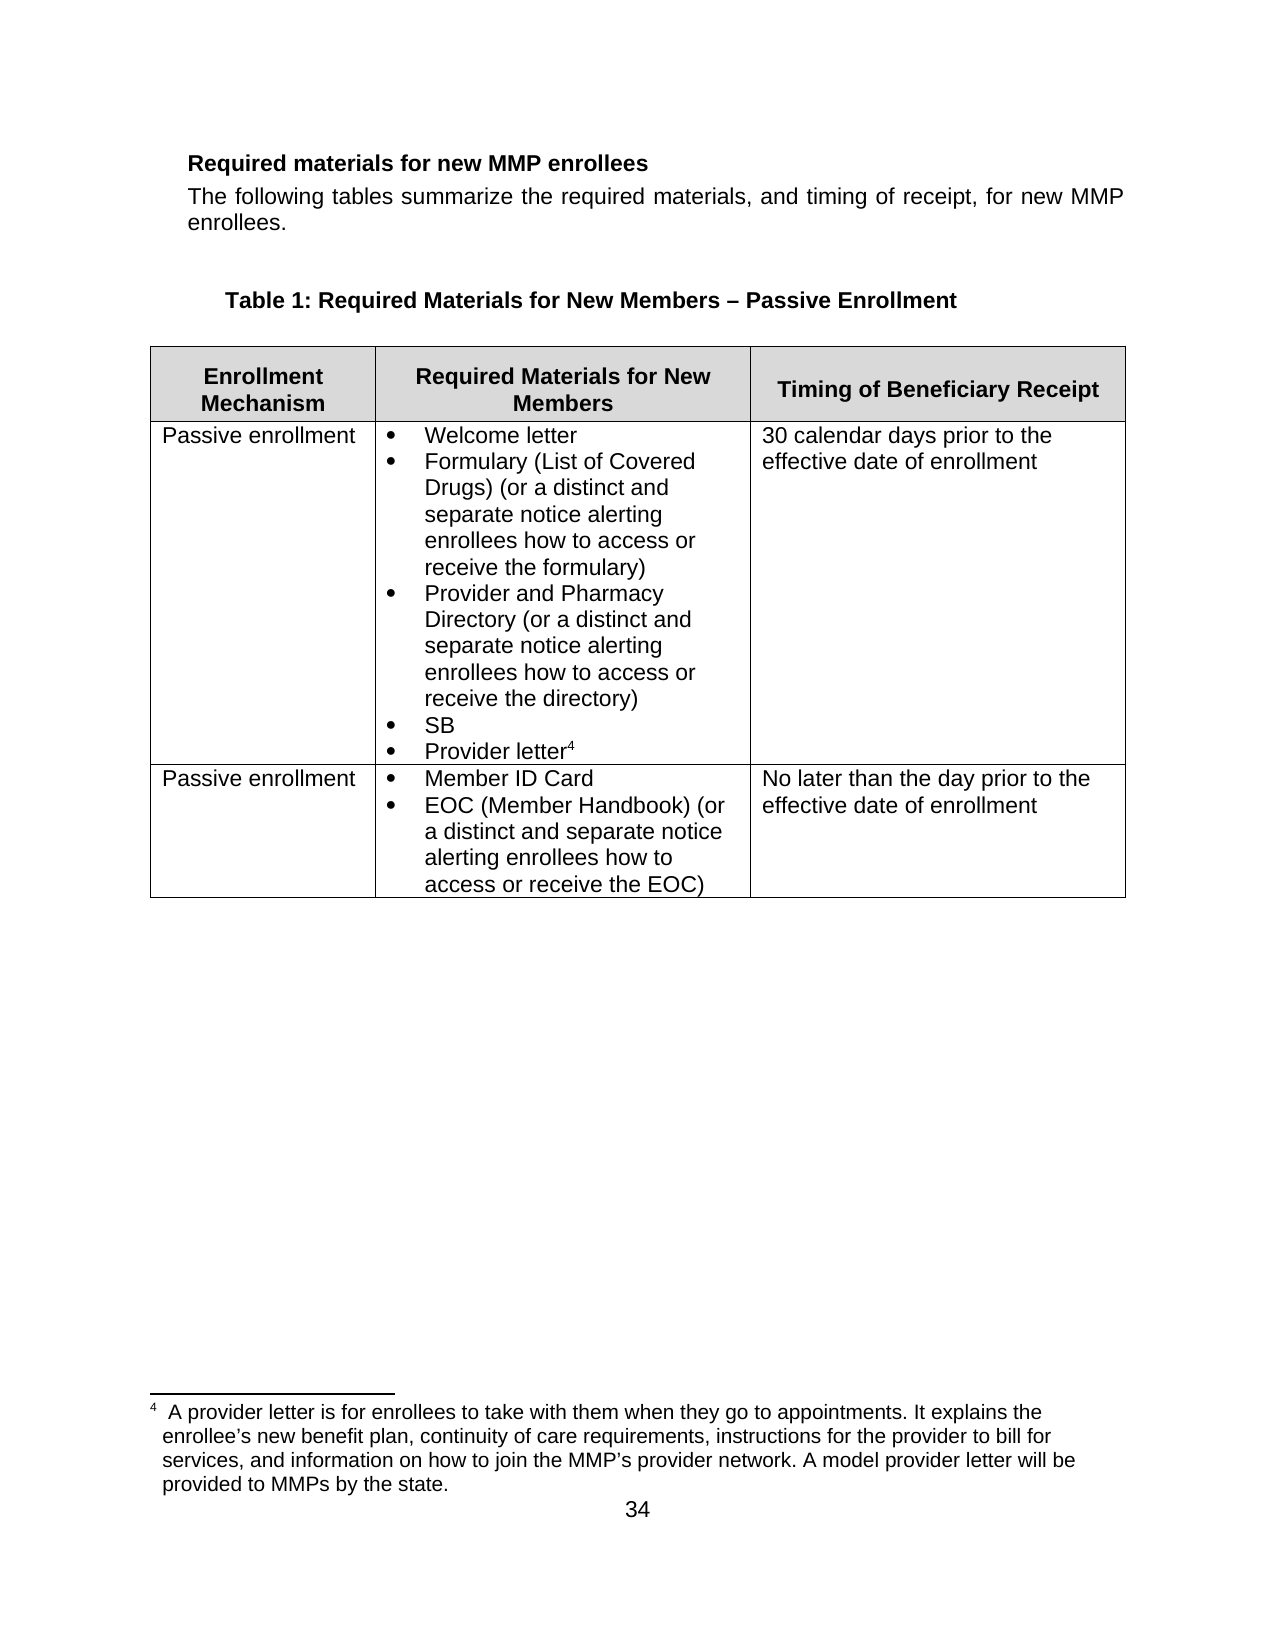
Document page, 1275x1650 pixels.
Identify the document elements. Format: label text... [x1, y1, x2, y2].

subtitle Required materials for new MMP enrollees [187, 150, 1125, 176]
table_cell Member ID Card EOC (Member Handbook) (or a distinct and separate notice alerting enrollees how to access or receive the EOC) [376, 765, 750, 897]
table_cell No later than the day prior to the effective date of enrollment [751, 765, 1125, 897]
table_header Enrollment Mechanism [151, 347, 375, 421]
table_cell Passive enrollment [151, 765, 375, 897]
table_cell 30 calendar days prior to the effective date of enrollment [751, 422, 1125, 764]
table_cell Welcome letter Formulary (List of Covered Drugs) (or a distinct and separate notice alerting enrollees how to access or receive the formulary) Provider and Pharmacy Directory (or a distinct and separate notice alerting enrollees how to access or receive the directory) SB Provider letter [376, 422, 750, 764]
text The following tables summarize the required materials, and timing of receipt, for new MMP enrollees. [187, 183, 1125, 235]
table_cell Passive enrollment [151, 422, 375, 764]
subtitle Table 1: Required Materials for New Members – Passive Enrollment [225, 287, 1125, 313]
table_header Timing of Beneficiary Receipt [751, 347, 1125, 421]
table_header Required Materials for New Members [376, 347, 750, 421]
